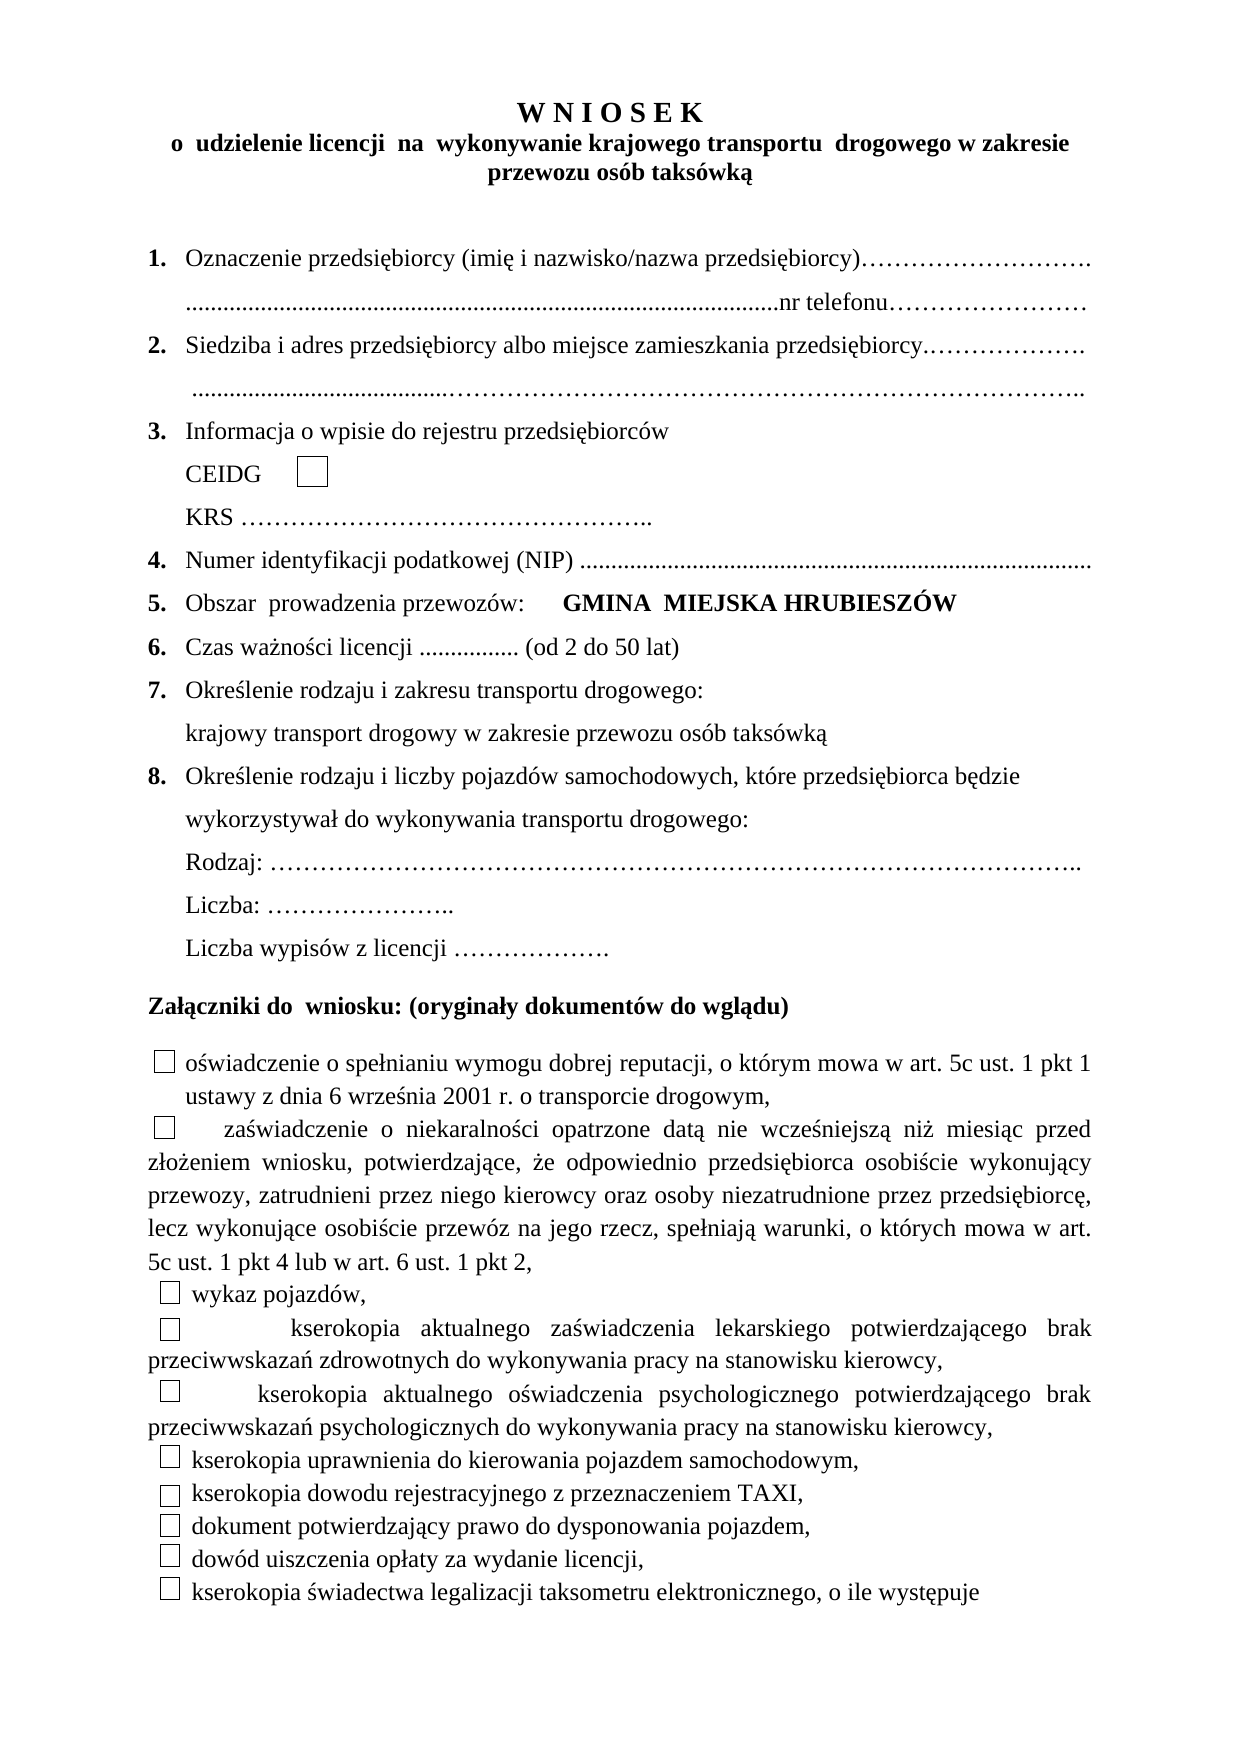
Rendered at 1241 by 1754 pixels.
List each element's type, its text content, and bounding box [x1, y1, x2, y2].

text wykaz pojazdów, [148, 1279, 1092, 1308]
list Siedziba i adres przedsiębiorcy albo miejsce zamieszkania przedsiębiorcy.………………. [148, 330, 1092, 358]
list Informacja o wpisie do rejestru przedsiębiorców [148, 416, 1092, 445]
text kserokopia uprawnienia do kierowania pojazdem samochodowym, [148, 1445, 1092, 1473]
text o udzielenie licencji na wykonywanie krajowego transportu drogowego w zakresie przewozu osób taksówką [148, 128, 1092, 186]
text kserokopia dowodu rejestracyjnego z przeznaczeniem TAXI, [185, 1478, 1092, 1506]
text dokument potwierdzający prawo do dysponowania pojazdem, [148, 1511, 1092, 1539]
list Liczba: ………………….. [185, 890, 1092, 919]
list Określenie rodzaju i zakresu transportu drogowego: [148, 675, 1092, 703]
list Określenie rodzaju i liczby pojazdów samochodowych, które przedsiębiorca będzie wykorzystywał do wykonywania transportu drogowego: [148, 761, 1092, 833]
text dowód uiszczenia opłaty za wydanie licencji, [185, 1544, 1092, 1572]
text Liczba wypisów z licencji ………………. [148, 933, 1092, 962]
list Obszar prowadzenia przewozów: GMINA MIEJSKA HRUBIESZÓW [148, 588, 1092, 617]
text kserokopia aktualnego oświadczenia psychologicznego potwierdzającego brak przeciwwskazań psychologicznych do wykonywania pracy na stanowisku kierowcy, [148, 1379, 1092, 1440]
text .........................................………………………………………………………………….. [185, 373, 1092, 402]
text ...............................................................................................nr telefonu…………………… [148, 287, 1092, 315]
text Załączniki do wniosku: (oryginały dokumentów do wglądu) [148, 991, 1092, 1020]
list Czas ważności licencji ................ (od 2 do 50 lat) [148, 632, 1092, 660]
text kserokopia aktualnego zaświadczenia lekarskiego potwierdzającego brak przeciwwskazań zdrowotnych do wykonywania pracy na stanowisku kierowcy, [148, 1313, 1092, 1374]
text kserokopia świadectwa legalizacji taksometru elektronicznego, o ile występuje [185, 1577, 1092, 1606]
list Numer identyfikacji podatkowej (NIP) .................................................................................. [148, 545, 1092, 574]
list krajowy transport drogowy w zakresie przewozu osób taksówką [185, 718, 1092, 747]
list Rodzaj: …………………………………………………………………………………….. [185, 847, 1092, 876]
subtitle W N I O S E K [148, 95, 1092, 128]
text CEIDG [185, 459, 1092, 488]
text zaświadczenie o niekaralności opatrzone datą nie wcześniejszą niż miesiąc przed złożeniem wniosku, potwierdzające, że odpowiednio przedsiębiorca osobiście wykonujący przewozy, zatrudnieni przez niego kierowcy oraz osoby niezatrudnione przez przedsiębiorcę, lecz wykonujące osobiście przewóz na jego rzecz, spełniają warunki, o których mowa w art. 5c ust. 1 pkt 4 lub w art. 6 ust. 1 pkt 2, [148, 1114, 1092, 1275]
text 1. Oznaczenie przedsiębiorcy (imię i nazwisko/nazwa przedsiębiorcy)………………………. [148, 243, 1092, 272]
text oświadczenie o spełnianiu wymogu dobrej reputacji, o którym mowa w art. 5c ust. 1 pkt 1 ustawy z dnia 6 września 2001 r. o transporcie drogowym, [185, 1048, 1092, 1110]
text KRS ………………………………………….. [185, 502, 1092, 531]
